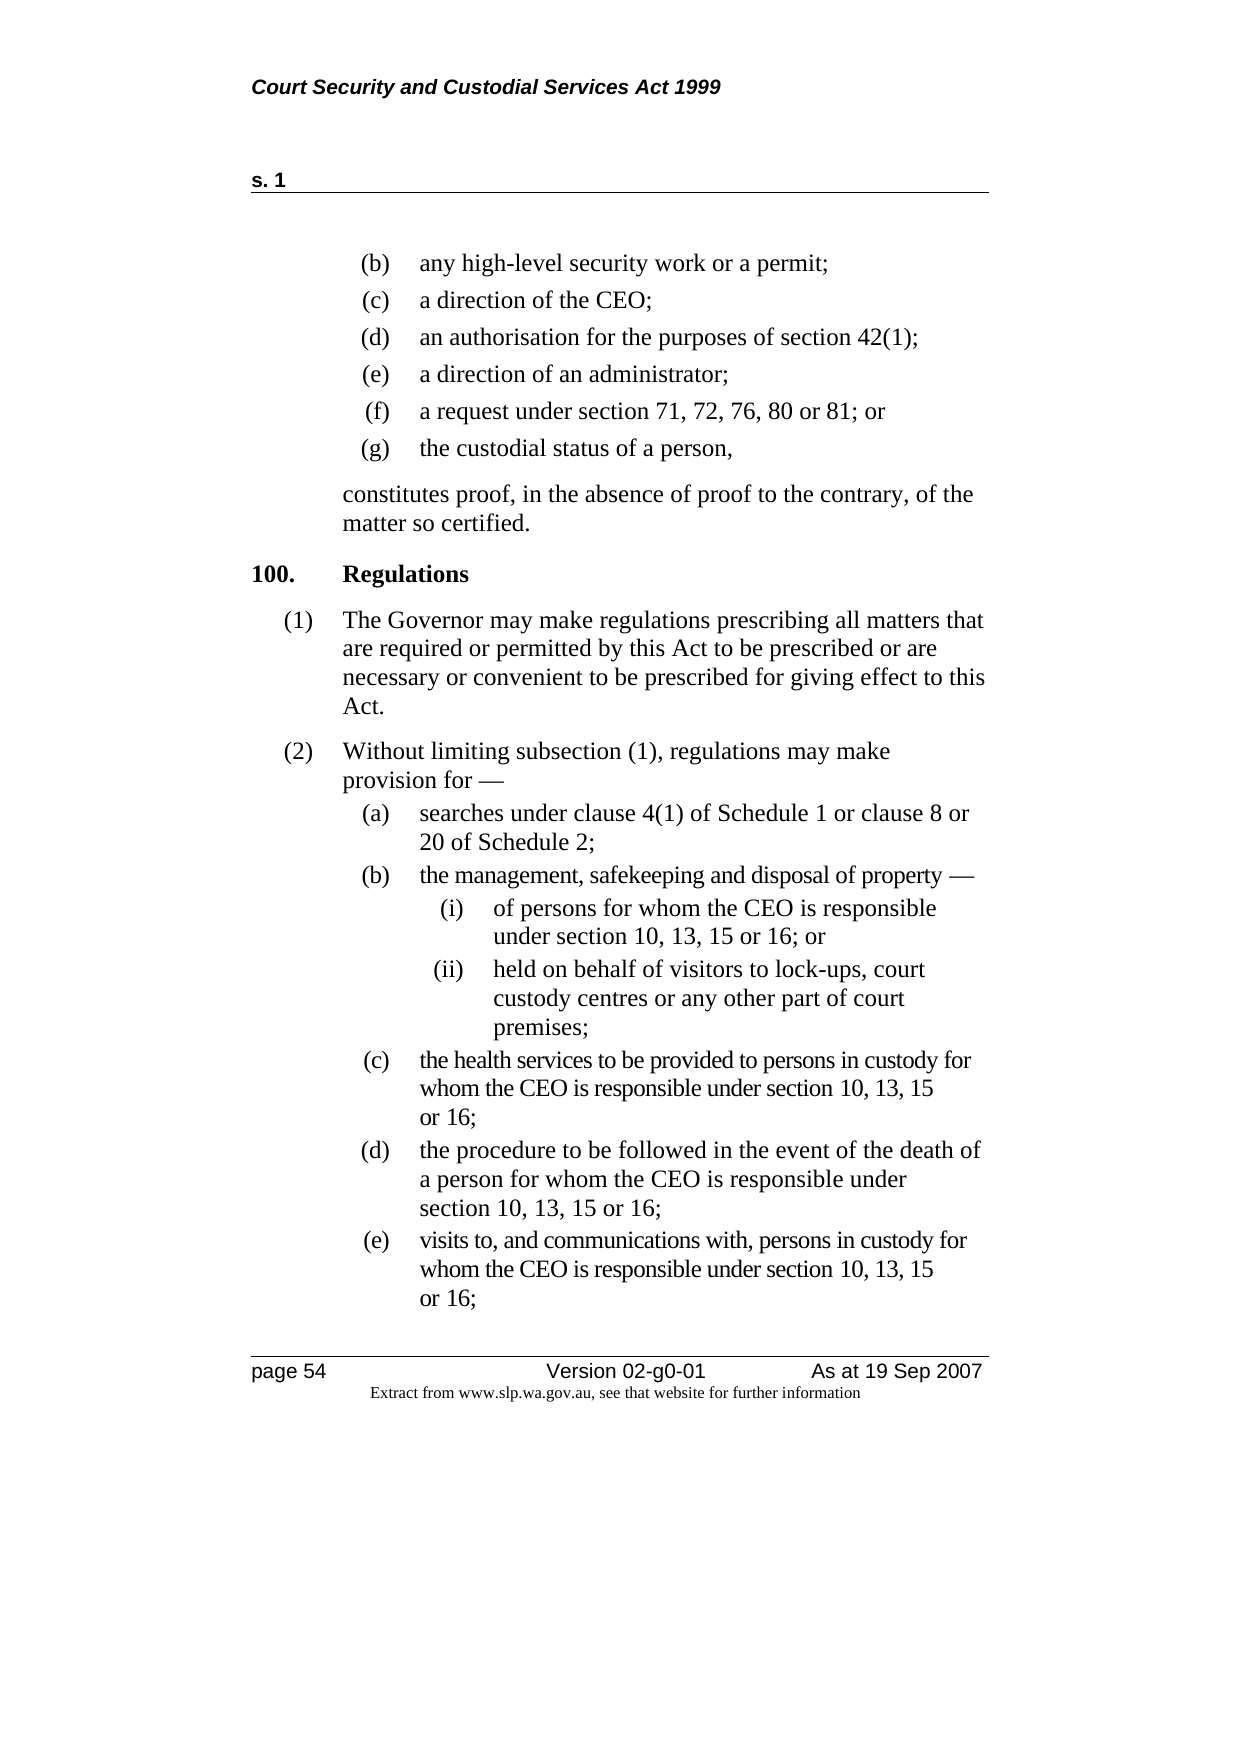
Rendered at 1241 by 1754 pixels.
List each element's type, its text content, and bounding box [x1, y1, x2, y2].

text (c) the health services to be provided to persons in custody for whom the CEO is responsible under section 10, 13, 15 or 16; [251, 1045, 989, 1131]
subtitle 100. Regulations [251, 559, 989, 588]
text (b) any high-level security work or a permit; [251, 248, 989, 277]
text (e) a direction of an administrator; [251, 359, 989, 388]
text (i) of persons for whom the CEO is responsible under section 10, 13, 15 or 16; or [251, 893, 989, 950]
text (d) the procedure to be followed in the event of the death of a person for whom the CEO is responsible under section 10, 13, 15 or 16; [251, 1135, 989, 1221]
text (e) visits to, and communications with, persons in custody for whom the CEO is responsible under section 10, 13, 15 or 16; [251, 1226, 989, 1312]
text (a) searches under clause 4(1) of Schedule 1 or clause 8 or 20 of Schedule 2; [251, 798, 989, 856]
text (1) The Governor may make regulations prescribing all matters that are required or permitted by this Act to be prescribed or are necessary or convenient to be prescribed for giving effect to this Act. [251, 605, 989, 720]
text constitutes proof, in the absence of proof to the contrary, of the matter so certified. [251, 479, 989, 536]
text (g) the custodial status of a person, [251, 433, 989, 462]
text (c) a direction of the CEO; [251, 285, 989, 314]
text (2) Without limiting subsection (1), regulations may make provision for — [251, 736, 989, 794]
text (b) the management, safekeeping and disposal of property — [251, 860, 989, 888]
text (d) an authorisation for the purposes of section 42(1); [251, 322, 989, 351]
text (f) a request under section 71, 72, 76, 80 or 81; or [251, 396, 989, 425]
text (ii) held on behalf of visitors to lock-ups, court custody centres or any other part of court premises; [251, 954, 989, 1041]
